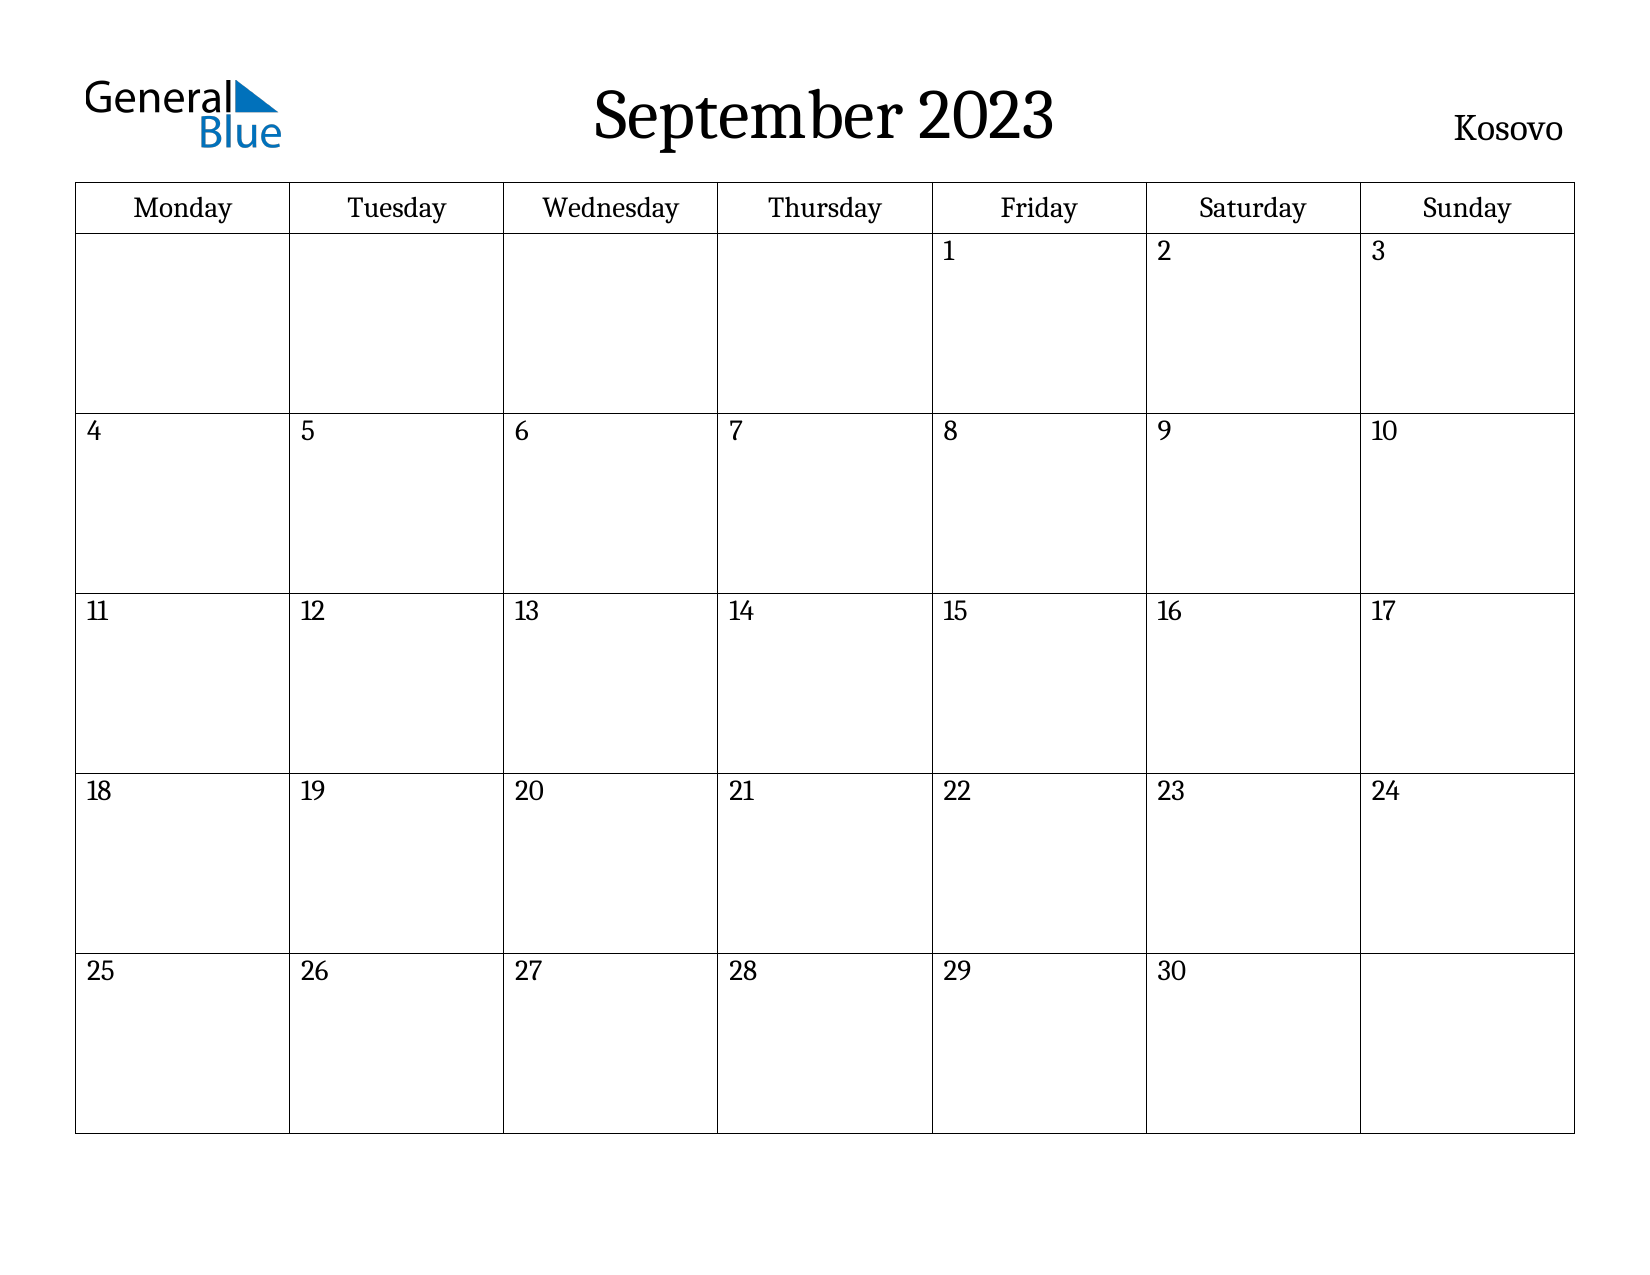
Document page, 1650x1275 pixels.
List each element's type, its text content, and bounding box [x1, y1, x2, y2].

table_cell [504, 988, 717, 1133]
table_cell [504, 448, 717, 593]
table_cell 15 [933, 594, 1146, 627]
table_cell 25 [76, 954, 289, 987]
table_cell [1361, 448, 1574, 593]
table_cell [504, 267, 717, 413]
table_cell 19 [290, 774, 503, 807]
table_cell 21 [718, 774, 932, 807]
table_cell 27 [504, 954, 717, 987]
table_cell Wednesday [504, 183, 717, 233]
table_cell [1147, 808, 1360, 953]
table_cell [1147, 267, 1360, 413]
table_cell [290, 267, 503, 413]
table_cell [718, 234, 932, 267]
table_cell [504, 234, 717, 267]
table_cell 5 [290, 414, 503, 447]
table_cell [933, 808, 1146, 953]
table_cell 23 [1147, 774, 1360, 807]
table_cell 17 [1361, 594, 1574, 627]
table_cell 10 [1361, 414, 1574, 447]
table_header Kosovo [1146, 75, 1574, 182]
table_cell [718, 988, 932, 1133]
table_cell 22 [933, 774, 1146, 807]
table_cell 29 [933, 954, 1146, 987]
table_cell Saturday [1147, 183, 1360, 233]
table_cell [76, 267, 289, 413]
table_cell Sunday [1361, 183, 1574, 233]
table_cell 14 [718, 594, 932, 627]
table_cell [718, 627, 932, 773]
table_cell [1361, 988, 1574, 1133]
table_cell 18 [76, 774, 289, 807]
table_header [76, 75, 503, 182]
table_cell 24 [1361, 774, 1574, 807]
table_cell [290, 808, 503, 953]
table_cell [933, 988, 1146, 1133]
table_cell [504, 627, 717, 773]
table_cell Tuesday [290, 183, 503, 233]
table_cell [1361, 267, 1574, 413]
table_cell [933, 448, 1146, 593]
table_cell Friday [933, 183, 1146, 233]
table_cell [504, 808, 717, 953]
table_cell [1361, 627, 1574, 773]
table_cell 8 [933, 414, 1146, 447]
table_cell [1147, 448, 1360, 593]
table_cell Monday [76, 183, 289, 233]
table_cell 12 [290, 594, 503, 627]
table_cell [290, 234, 503, 267]
table_cell [1147, 988, 1360, 1133]
table_cell [290, 627, 503, 773]
table_cell 6 [504, 414, 717, 447]
table_cell 3 [1361, 234, 1574, 267]
table_cell [76, 627, 289, 773]
table_cell Thursday [718, 183, 932, 233]
table_header September 2023 [504, 75, 1146, 182]
table_cell [718, 808, 932, 953]
table_cell 30 [1147, 954, 1360, 987]
table_cell [1361, 954, 1574, 987]
table_cell 7 [718, 414, 932, 447]
table_cell 13 [504, 594, 717, 627]
table_cell 9 [1147, 414, 1360, 447]
table_cell 2 [1147, 234, 1360, 267]
table_cell 4 [76, 414, 289, 447]
table_cell [76, 988, 289, 1133]
table_cell 1 [933, 234, 1146, 267]
table_cell [76, 234, 289, 267]
table_cell 26 [290, 954, 503, 987]
table_cell [1361, 808, 1574, 953]
table_cell [933, 627, 1146, 773]
table_cell [290, 448, 503, 593]
picture [86, 80, 281, 148]
table_cell 16 [1147, 594, 1360, 627]
table_cell [718, 267, 932, 413]
table_cell [290, 988, 503, 1133]
table_cell [76, 448, 289, 593]
table_cell 11 [76, 594, 289, 627]
table_cell 28 [718, 954, 932, 987]
table_cell [1147, 627, 1360, 773]
table_cell [933, 267, 1146, 413]
table_cell [76, 808, 289, 953]
table_cell [718, 448, 932, 593]
table_cell 20 [504, 774, 717, 807]
